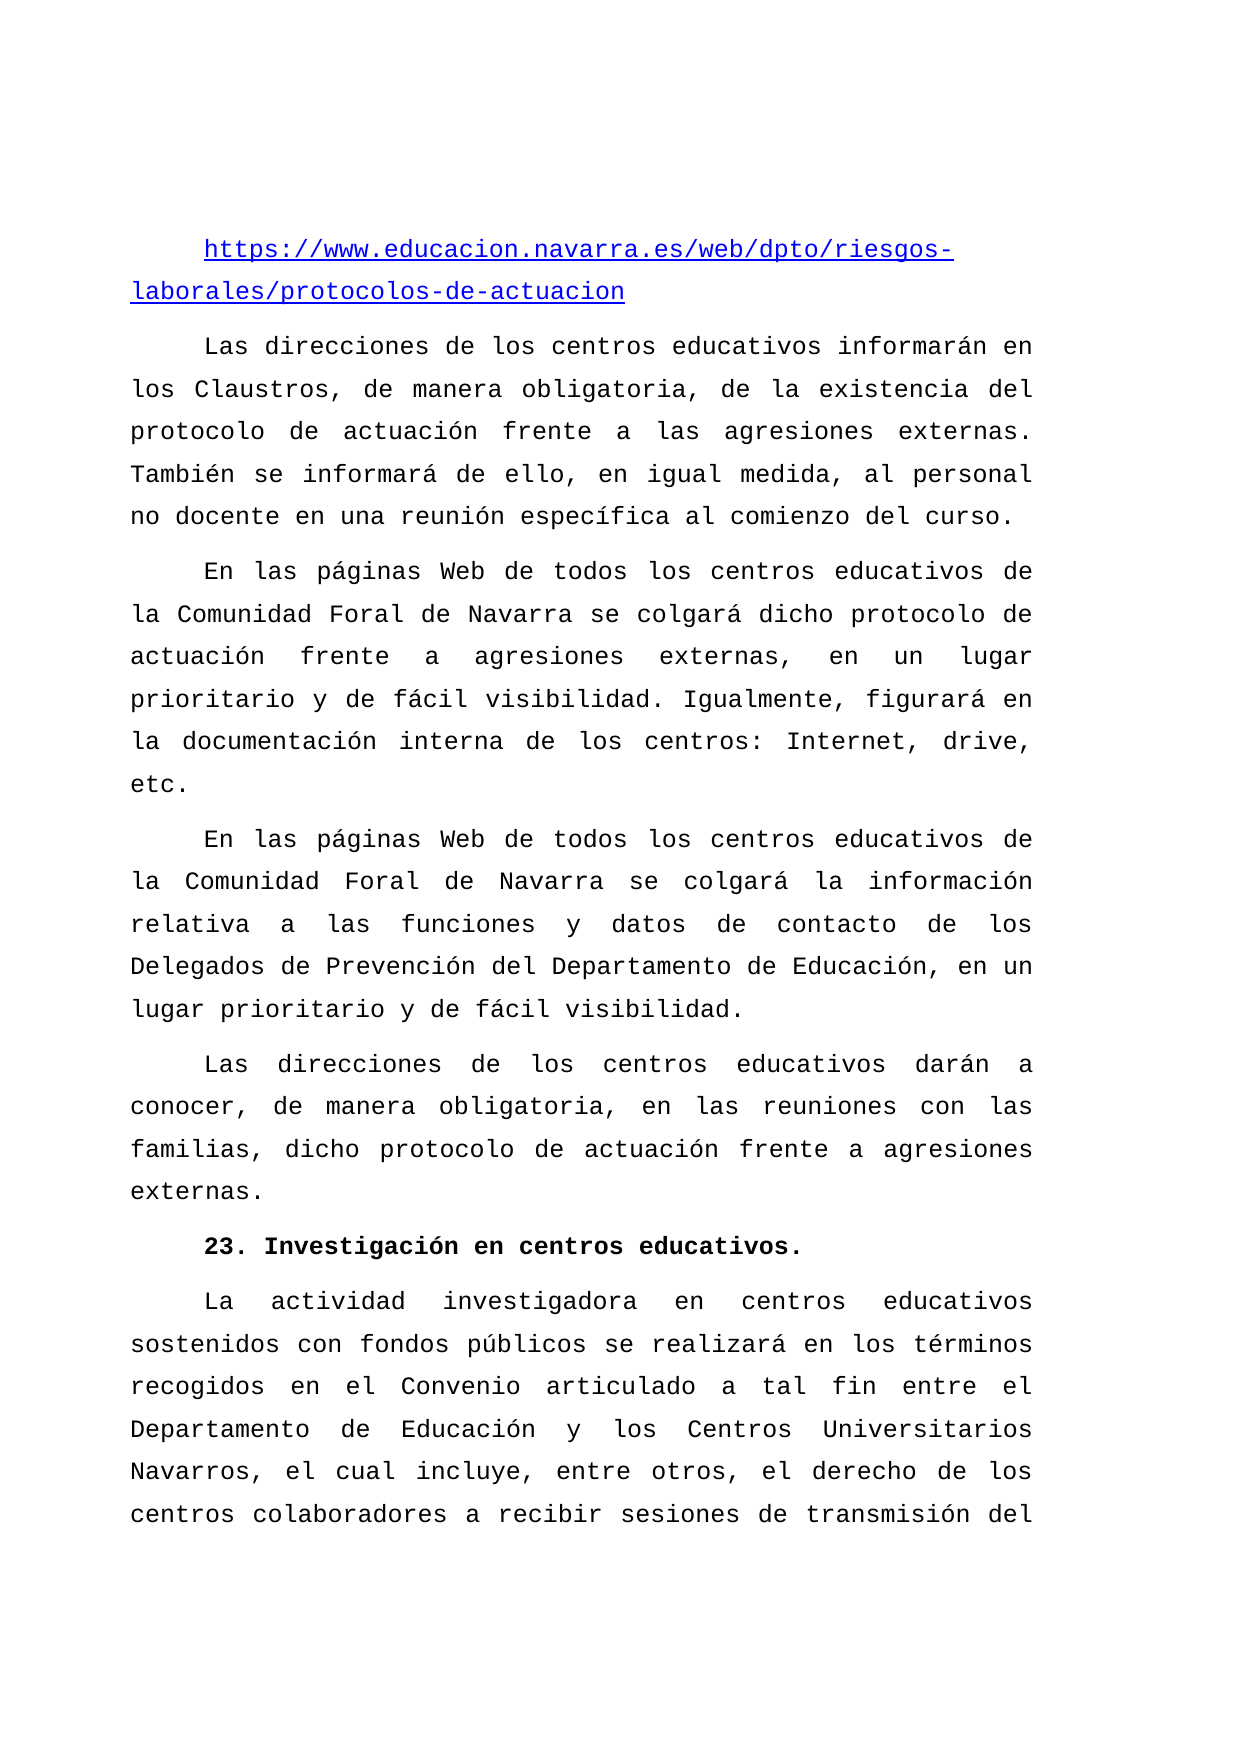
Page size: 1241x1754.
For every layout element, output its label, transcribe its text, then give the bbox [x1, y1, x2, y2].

text https://www.educacion.navarra.es/web/dpto/riesgos-laborales/protocolos-de-actuacion [130, 236, 1033, 307]
text Las direcciones de los centros educativos darán a conocer, de manera obligatoria, en las reuniones con las familias, dicho protocolo de actuación frente a agresiones externas. [130, 1051, 1033, 1207]
text Las direcciones de los centros educativos informarán en los Claustros, de manera obligatoria, de la existencia del protocolo de actuación frente a las agresiones externas. También se informará de ello, en igual medida, al personal no docente en una reunión específica al comienzo del curso. [130, 334, 1033, 532]
text En las páginas Web de todos los centros educativos de la Comunidad Foral de Navarra se colgará la información relativa a las funciones y datos de contacto de los Delegados de Prevención del Departamento de Educación, en un lugar prioritario y de fácil visibilidad. [130, 826, 1033, 1024]
text En las páginas Web de todos los centros educativos de la Comunidad Foral de Navarra se colgará dicho protocolo de actuación frente a agresiones externas, en un lugar prioritario y de fácil visibilidad. Igualmente, figurará en la documentación interna de los centros: Internet, drive, etc. [130, 559, 1033, 799]
text 23. Investigación en centros educativos. [130, 1234, 1033, 1262]
